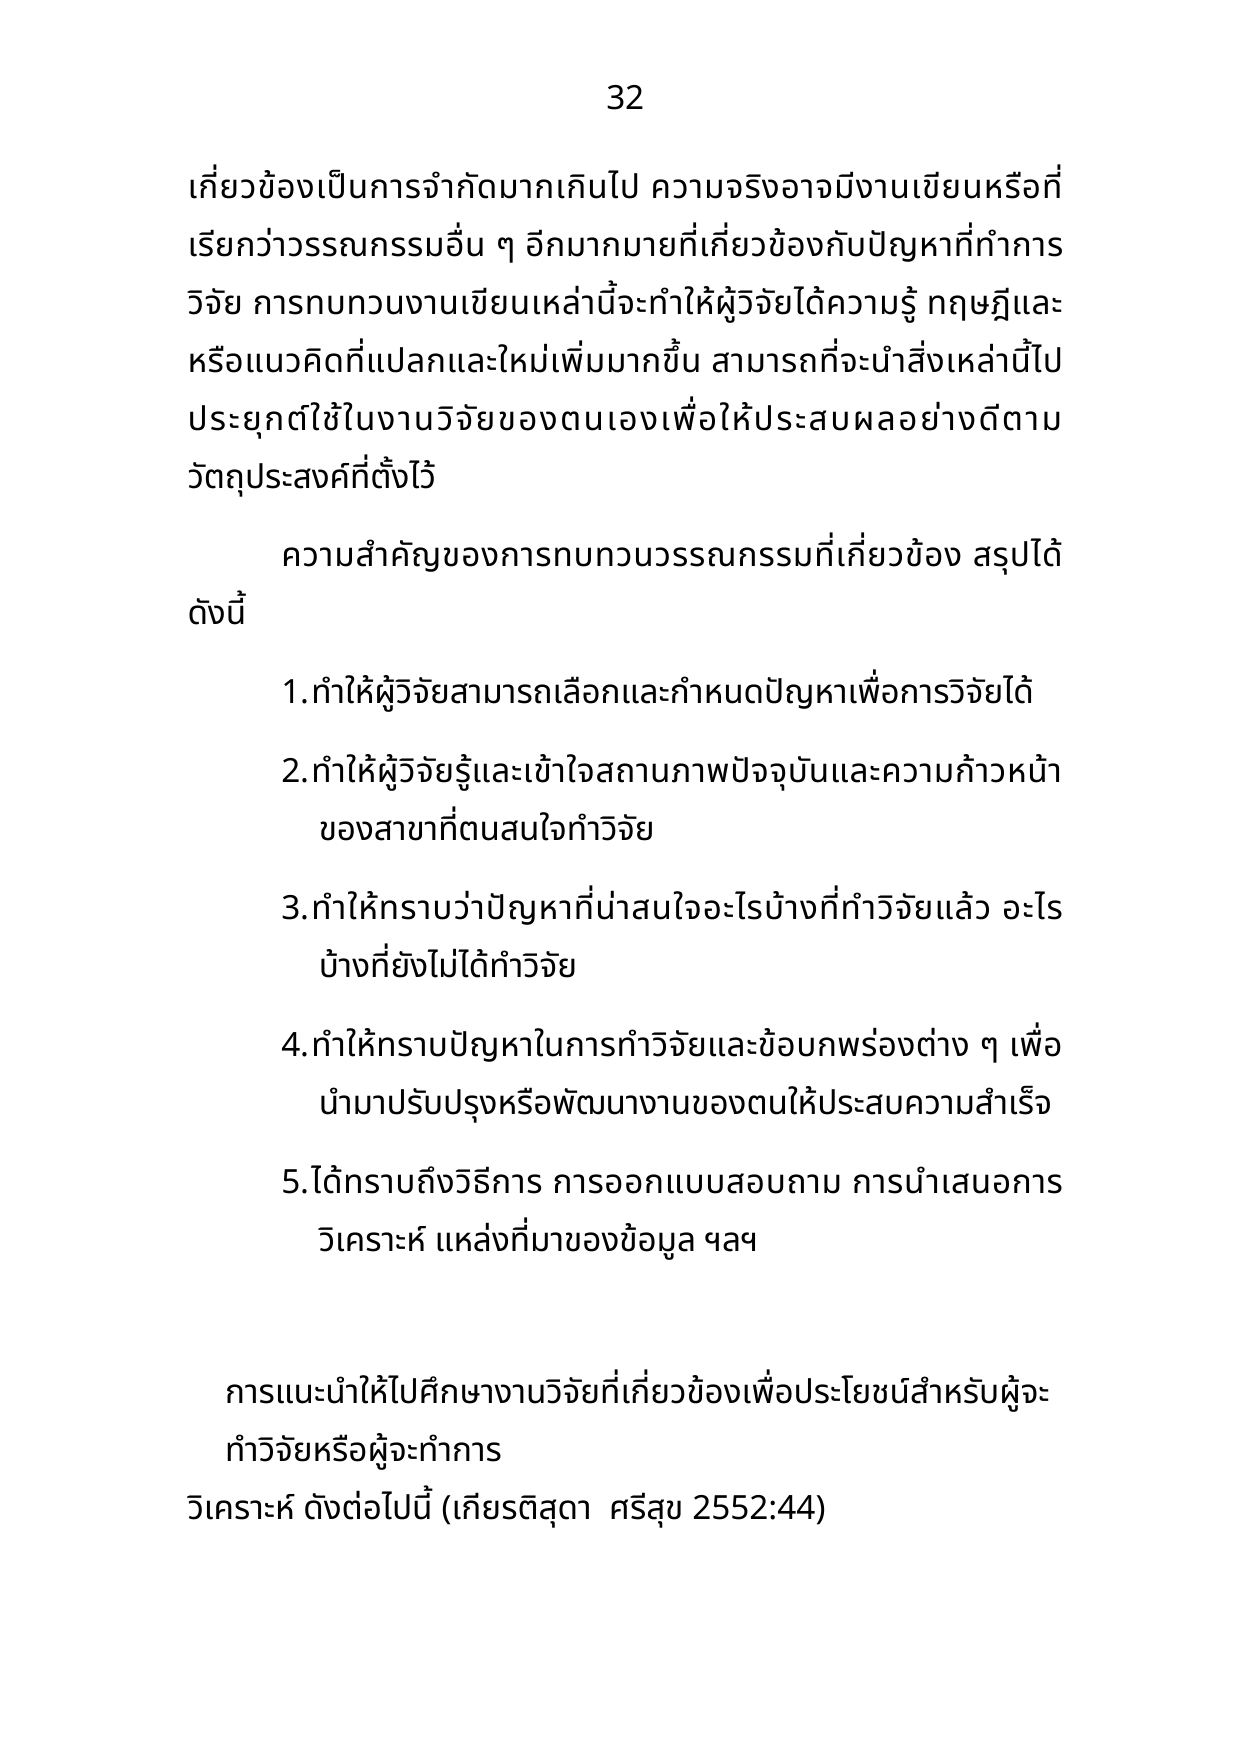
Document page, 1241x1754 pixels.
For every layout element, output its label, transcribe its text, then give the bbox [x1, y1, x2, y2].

list ทำให้ผู้วิจัยรู้และเข้าใจสถานภาพปัจจุบันและความก้าวหน้าของสาขาที่ตนสนใจทำวิจัย [281, 747, 1063, 856]
list การแนะนำให้ไปศึกษางานวิจัยที่เกี่ยวข้องเพื่อประโยชน์สำหรับผู้จะทำวิจัยหรือผู้จะทำการ [225, 1368, 1063, 1476]
list ได้ทราบถึงวิธีการ การออกแบบสอบถาม การนำเสนอการวิเคราะห์ แหล่งที่มาของข้อมูล ฯลฯ [281, 1158, 1063, 1266]
list ทำให้ผู้วิจัยสามารถเลือกและกำหนดปัญหาเพื่อการวิจัยได้ [281, 668, 1063, 719]
text ความสำคัญของการทบทวนวรรณกรรมที่เกี่ยวข้อง สรุปได้ดังนี้ [187, 531, 1063, 640]
list ทำให้ทราบว่าปัญหาที่น่าสนใจอะไรบ้างที่ทำวิจัยแล้ว อะไรบ้างที่ยังไม่ได้ทำวิจัย [281, 884, 1063, 992]
list ทำให้ทราบปัญหาในการทำวิจัยและข้อบกพร่องต่าง ๆ เพื่อนำมาปรับปรุงหรือพัฒนางานของตนให้ประสบความสำเร็จ [281, 1021, 1063, 1129]
list วิเคราะห์ ดังต่อไปนี้ (เกียรติสุดา ศรีสุข 2552:44) [187, 1483, 1063, 1534]
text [187, 163, 1063, 503]
